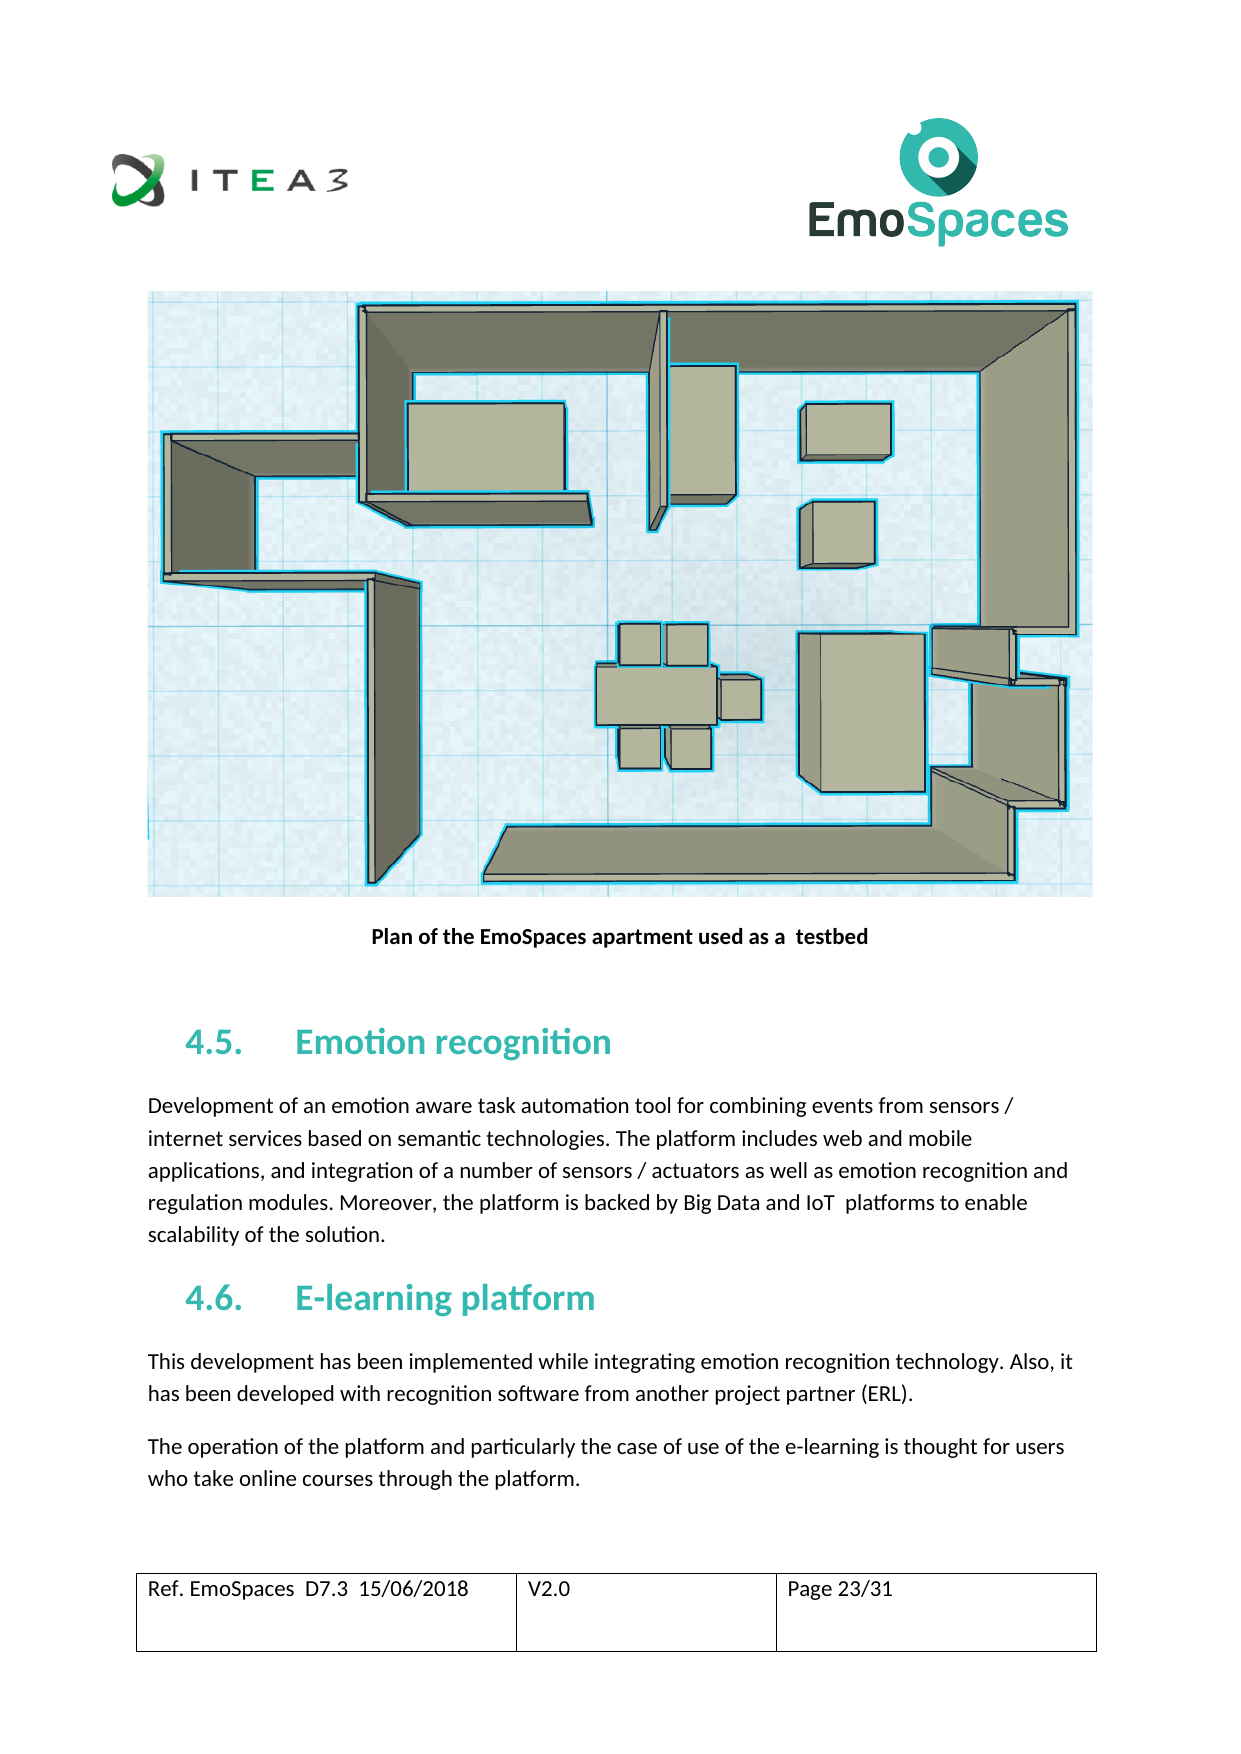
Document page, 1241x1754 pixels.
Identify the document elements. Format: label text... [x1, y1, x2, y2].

text Plan of the EmoSpaces apartment used as a testbed [148, 922, 1093, 950]
picture [108, 146, 357, 213]
text The operation of the platform and particularly the case of use of the e-learning is thought for users who take online courses through the platform. [148, 1432, 1093, 1492]
text Development of an emotion aware task automation tool for combining events from sensors / internet services based on semantic technologies. The platform includes web and mobile applications, and integration of a number of sensors / actuators as well as emotion recognition and regulation modules. Moreover, the platform is backed by Big Data and IoT platforms to enable scalability of the solution. [148, 1092, 1093, 1248]
subtitle E-learning platform [185, 1273, 1093, 1319]
text This development has been implemented while integrating emotion recognition technology. Also, it has been developed with recognition software from another project partner (ERL). [148, 1347, 1093, 1407]
subtitle Emotion recognition [185, 1018, 1093, 1064]
picture [147, 73, 1093, 897]
